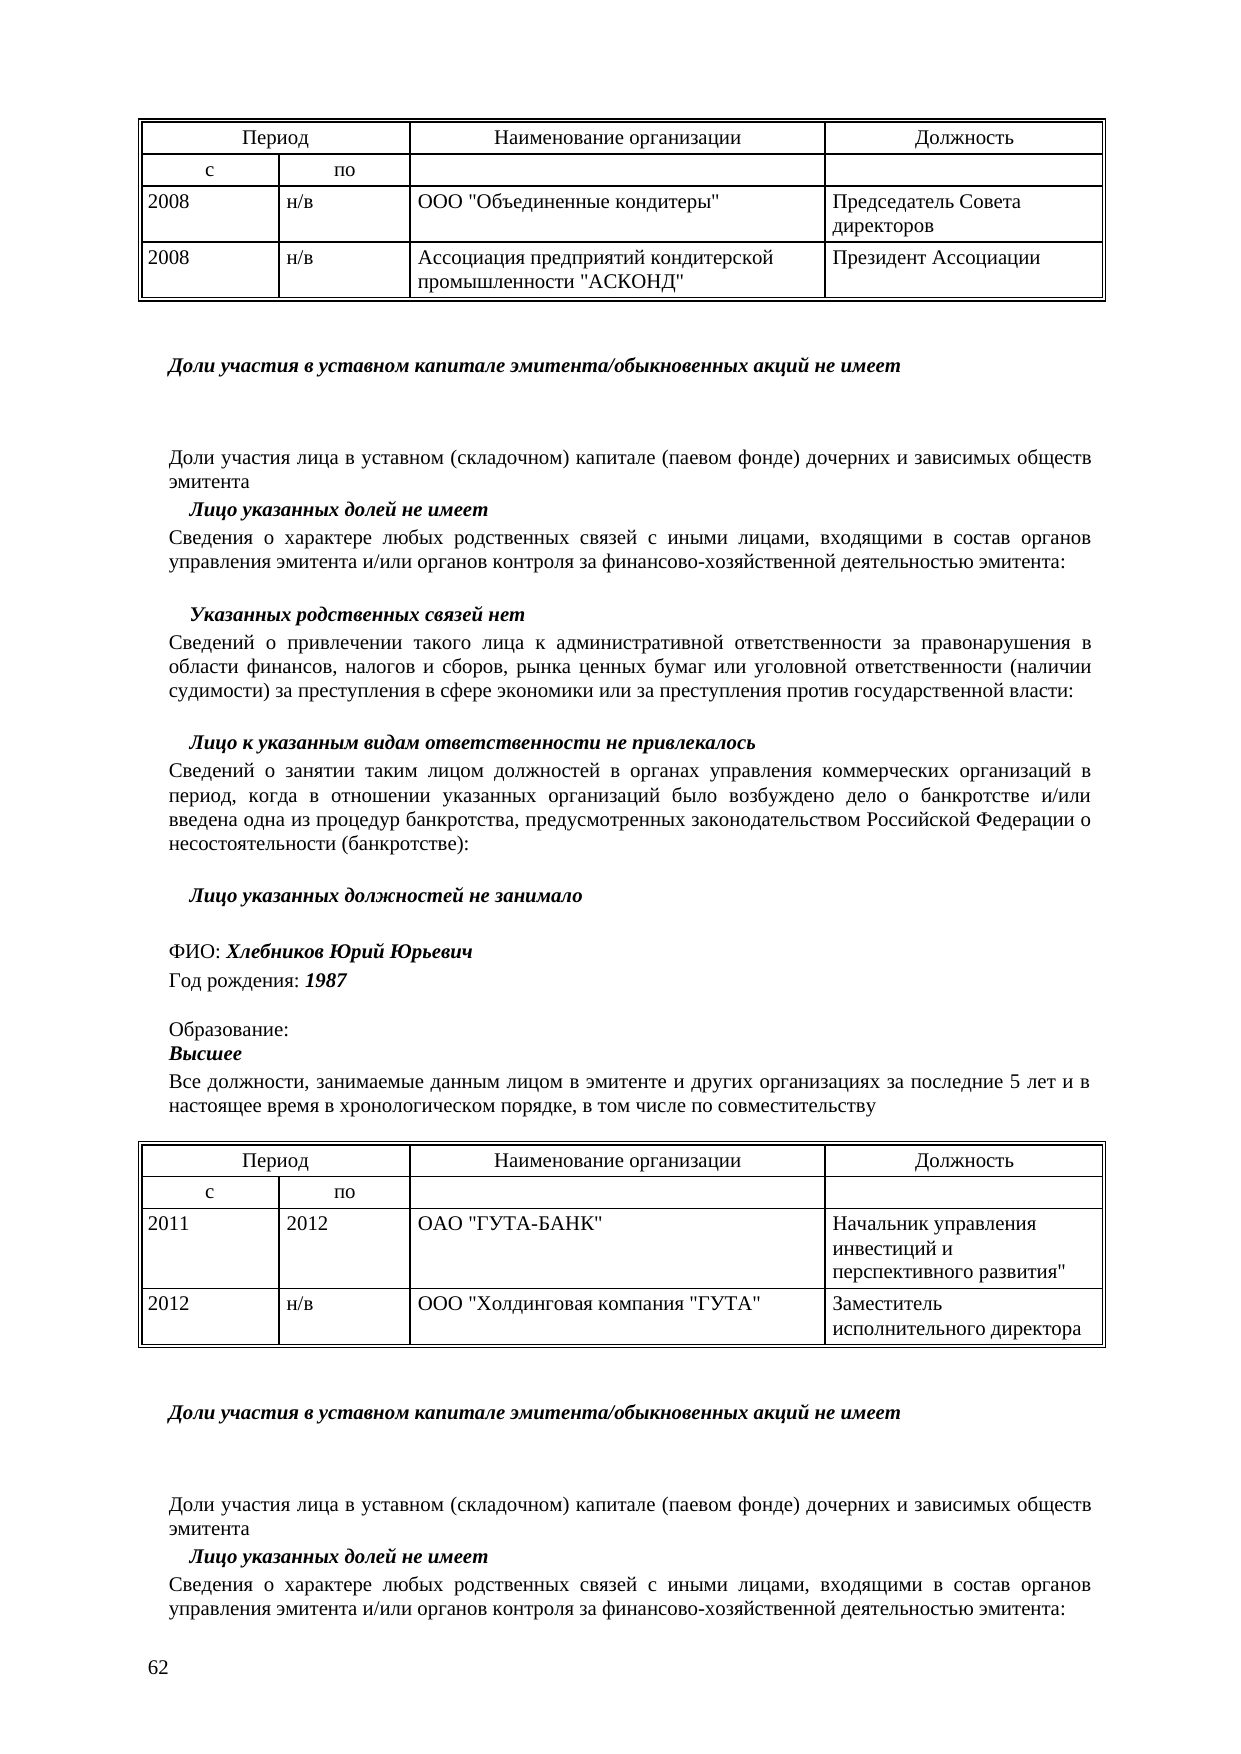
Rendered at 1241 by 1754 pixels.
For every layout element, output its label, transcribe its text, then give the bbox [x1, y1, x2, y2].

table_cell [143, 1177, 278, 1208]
text Все должности, занимаемые данным лицом в эмитенте и других организациях за последние 5 лет и в настоящее время в хронологическом порядке, в том числе по совместительству [168, 1069, 1092, 1117]
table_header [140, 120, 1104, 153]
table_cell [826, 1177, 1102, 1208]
text Лицо указанных долей не имеет [189, 1544, 1092, 1568]
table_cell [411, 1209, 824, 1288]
text Год рождения: 1987 [168, 968, 1092, 992]
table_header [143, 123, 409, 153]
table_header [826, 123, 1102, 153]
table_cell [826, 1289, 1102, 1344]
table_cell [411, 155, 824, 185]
subtitle Доли участия лица в уставном (складочном) капитале (паевом фонде) дочерних и зависимых обществ эмитента [168, 1491, 1092, 1539]
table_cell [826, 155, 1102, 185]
text Доли участия в уставном капитале эмитента/обыкновенных акций не имеет [168, 353, 1092, 377]
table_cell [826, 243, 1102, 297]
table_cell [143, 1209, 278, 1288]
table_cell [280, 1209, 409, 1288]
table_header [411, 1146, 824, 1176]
text Образование: Высшее [168, 1017, 1092, 1065]
text Сведений о привлечении такого лица к административной ответственности за правонарушения в области финансов, налогов и сборов, рынка ценных бумаг или уголовной ответственности (наличии судимости) за преступления в сфере экономики или за преступления против государственной власти: [168, 630, 1092, 726]
text Указанных родственных связей нет [189, 602, 1092, 626]
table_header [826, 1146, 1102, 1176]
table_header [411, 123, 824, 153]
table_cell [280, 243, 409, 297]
text Лицо указанных долей не имеет [189, 497, 1092, 521]
text Сведений о занятии таким лицом должностей в органах управления коммерческих организаций в период, когда в отношении указанных организаций было возбуждено дело о банкротстве и/или введена одна из процедур банкротства, предусмотренных законодательством Российской Федерации о несостоятельности (банкротстве): [168, 758, 1092, 879]
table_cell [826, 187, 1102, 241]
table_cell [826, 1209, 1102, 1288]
text ФИО: Хлебников Юрий Юрьевич [168, 939, 1092, 963]
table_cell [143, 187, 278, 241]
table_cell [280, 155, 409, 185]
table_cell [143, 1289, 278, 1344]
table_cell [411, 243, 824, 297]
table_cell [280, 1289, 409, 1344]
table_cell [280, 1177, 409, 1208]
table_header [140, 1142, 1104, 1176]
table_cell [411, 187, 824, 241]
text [168, 1572, 1092, 1620]
text Лицо к указанным видам ответственности не привлекалось [189, 730, 1092, 754]
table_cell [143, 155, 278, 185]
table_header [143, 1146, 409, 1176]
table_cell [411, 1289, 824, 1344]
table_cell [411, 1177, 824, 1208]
text Лицо указанных должностей не занимало [189, 883, 1092, 907]
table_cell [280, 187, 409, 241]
text Доли участия в уставном капитале эмитента/обыкновенных акций не имеет [168, 1400, 1092, 1424]
subtitle Доли участия лица в уставном (складочном) капитале (паевом фонде) дочерних и зависимых обществ эмитента [168, 445, 1092, 493]
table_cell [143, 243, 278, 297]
